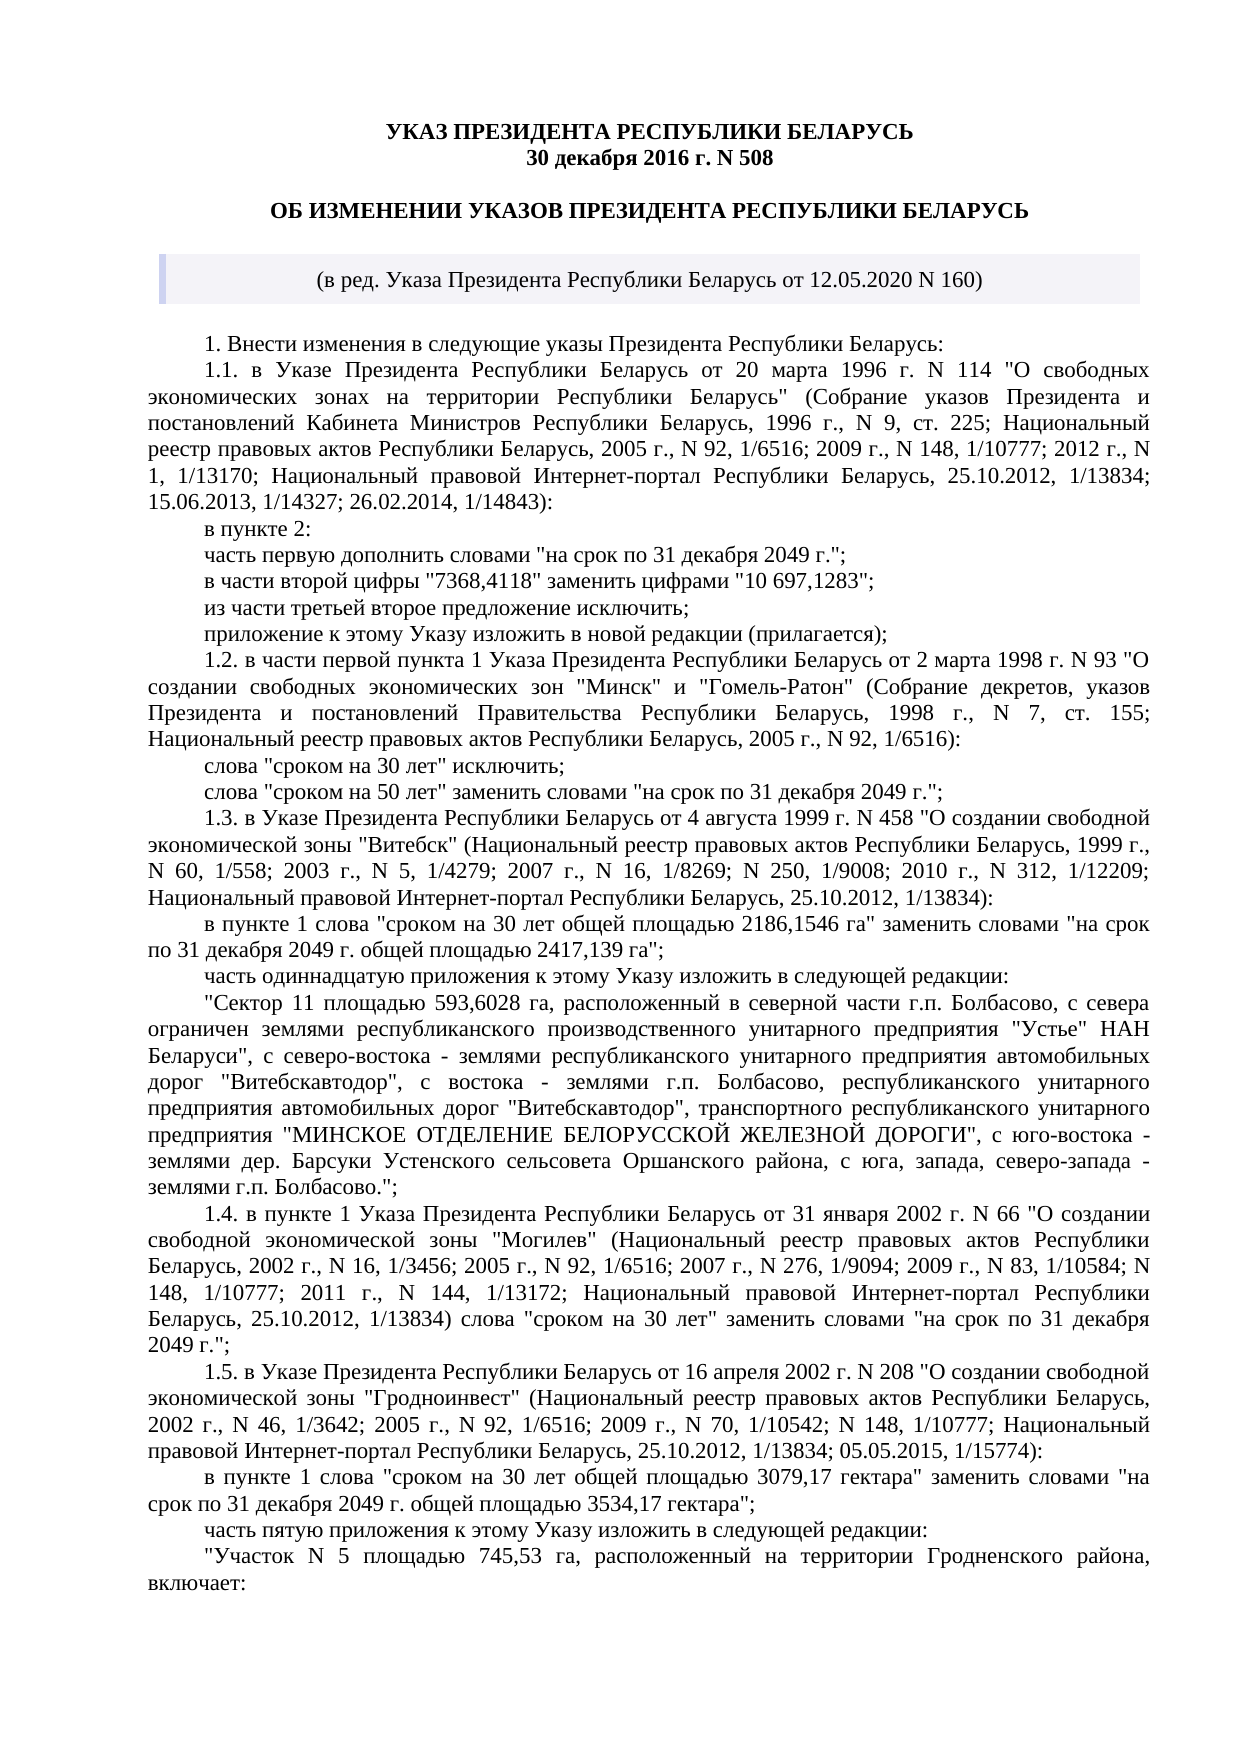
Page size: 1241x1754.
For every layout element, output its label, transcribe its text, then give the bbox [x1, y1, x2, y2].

text часть пятую приложения к этому Указу изложить в следующей редакции: [148, 1516, 1152, 1542]
text 1.3. в Указе Президента Республики Беларусь от 4 августа 1999 г. N 458 "О создании свободной экономической зоны "Витебск" (Национальный реестр правовых актов Республики Беларусь, 1999 г., N 60, 1/558; 2003 г., N 5, 1/4279; 2007 г., N 16, 1/8269; N 250, 1/9008; 2010 г., N 312, 1/12209; Национальный правовой Интернет-портал Республики Беларусь, 25.10.2012, 1/13834): [148, 804, 1152, 910]
text 1.1. в Указе Президента Республики Беларусь от 20 марта 1996 г. N 114 "О свободных экономических зонах на территории Республики Беларусь" (Собрание указов Президента и постановлений Кабинета Министров Республики Беларусь, 1996 г., N 9, ст. 225; Национальный реестр правовых актов Республики Беларусь, 2005 г., N 92, 1/6516; 2009 г., N 148, 1/10777; 2012 г., N 1, 1/13170; Национальный правовой Интернет-портал Республики Беларусь, 25.10.2012, 1/13834; 15.06.2013, 1/14327; 26.02.2014, 1/14843): [148, 356, 1152, 514]
text слова "сроком на 30 лет" исключить; [148, 752, 1152, 778]
text "Сектор 11 площадью 593,6028 га, расположенный в северной части г.п. Болбасово, с севера ограничен землями республиканского производственного унитарного предприятия "Устье" НАН Беларуси", с северо-востока - землями республиканского унитарного предприятия автомобильных дорог "Витебскавтодор", с востока - землями г.п. Болбасово, республиканского унитарного предприятия автомобильных дорог "Витебскавтодор", транспортного республиканского унитарного предприятия "МИНСКОЕ ОТДЕЛЕНИЕ БЕЛОРУССКОЙ ЖЕЛЕЗНОЙ ДОРОГИ", с юго-востока - землями дер. Барсуки Устенского сельсовета Оршанского района, с юга, запада, северо-запада - землями г.п. Болбасово."; [148, 989, 1152, 1200]
text из части третьей второе предложение исключить; [148, 594, 1152, 620]
text часть одиннадцатую приложения к этому Указу изложить в следующей редакции: [148, 963, 1152, 989]
title 30 декабря 2016 г. N 508 [148, 144, 1152, 171]
text в пункте 2: [148, 514, 1152, 541]
text в пункте 1 слова "сроком на 30 лет общей площадью 2186,1546 га" заменить словами "на срок по 31 декабря 2049 г. общей площадью 2417,139 га"; [148, 910, 1152, 963]
text 1.5. в Указе Президента Республики Беларусь от 16 апреля 2002 г. N 208 "О создании свободной экономической зоны "Гродноинвест" (Национальный реестр правовых актов Республики Беларусь, 2002 г., N 46, 1/3642; 2005 г., N 92, 1/6516; 2009 г., N 70, 1/10542; N 148, 1/10777; Национальный правовой Интернет-портал Республики Беларусь, 25.10.2012, 1/13834; 05.05.2015, 1/15774): [148, 1358, 1152, 1463]
text 1.4. в пункте 1 Указа Президента Республики Беларусь от 31 января 2002 г. N 66 "О создании свободной экономической зоны "Могилев" (Национальный реестр правовых актов Республики Беларусь, 2002 г., N 16, 1/3456; 2005 г., N 92, 1/6516; 2007 г., N 276, 1/9094; 2009 г., N 83, 1/10584; N 148, 1/10777; 2011 г., N 144, 1/13172; Национальный правовой Интернет-портал Республики Беларусь, 25.10.2012, 1/13834) слова "сроком на 30 лет" заменить словами "на срок по 31 декабря 2049 г."; [148, 1200, 1152, 1358]
text "Участок N 5 площадью 745,53 га, расположенный на территории Гродненского района, включает: [148, 1542, 1152, 1595]
text в части второй цифры "7368,4118" заменить цифрами "10 697,1283"; [148, 567, 1152, 594]
title ОБ ИЗМЕНЕНИИ УКАЗОВ ПРЕЗИДЕНТА РЕСПУБЛИКИ БЕЛАРУСЬ [148, 197, 1152, 223]
title УКАЗ ПРЕЗИДЕНТА РЕСПУБЛИКИ БЕЛАРУСЬ [148, 118, 1152, 144]
text слова "сроком на 50 лет" заменить словами "на срок по 31 декабря 2049 г."; [148, 778, 1152, 804]
text часть первую дополнить словами "на срок по 31 декабря 2049 г."; [148, 541, 1152, 567]
text 1.2. в части первой пункта 1 Указа Президента Республики Беларусь от 2 марта 1998 г. N 93 "О создании свободных экономических зон "Минск" и "Гомель-Ратон" (Собрание декретов, указов Президента и постановлений Правительства Республики Беларусь, 1998 г., N 7, ст. 155; Национальный реестр правовых актов Республики Беларусь, 2005 г., N 92, 1/6516): [148, 646, 1152, 752]
text приложение к этому Указу изложить в новой редакции (прилагается); [148, 620, 1152, 646]
text в пункте 1 слова "сроком на 30 лет общей площадью 3079,17 гектара" заменить словами "на срок по 31 декабря 2049 г. общей площадью 3534,17 гектара"; [148, 1463, 1152, 1516]
table_header (в ред. Указа Президента Республики Беларусь от 12.05.2020 N 160) [166, 254, 1134, 304]
text 1. Внести изменения в следующие указы Президента Республики Беларусь: [148, 330, 1152, 356]
